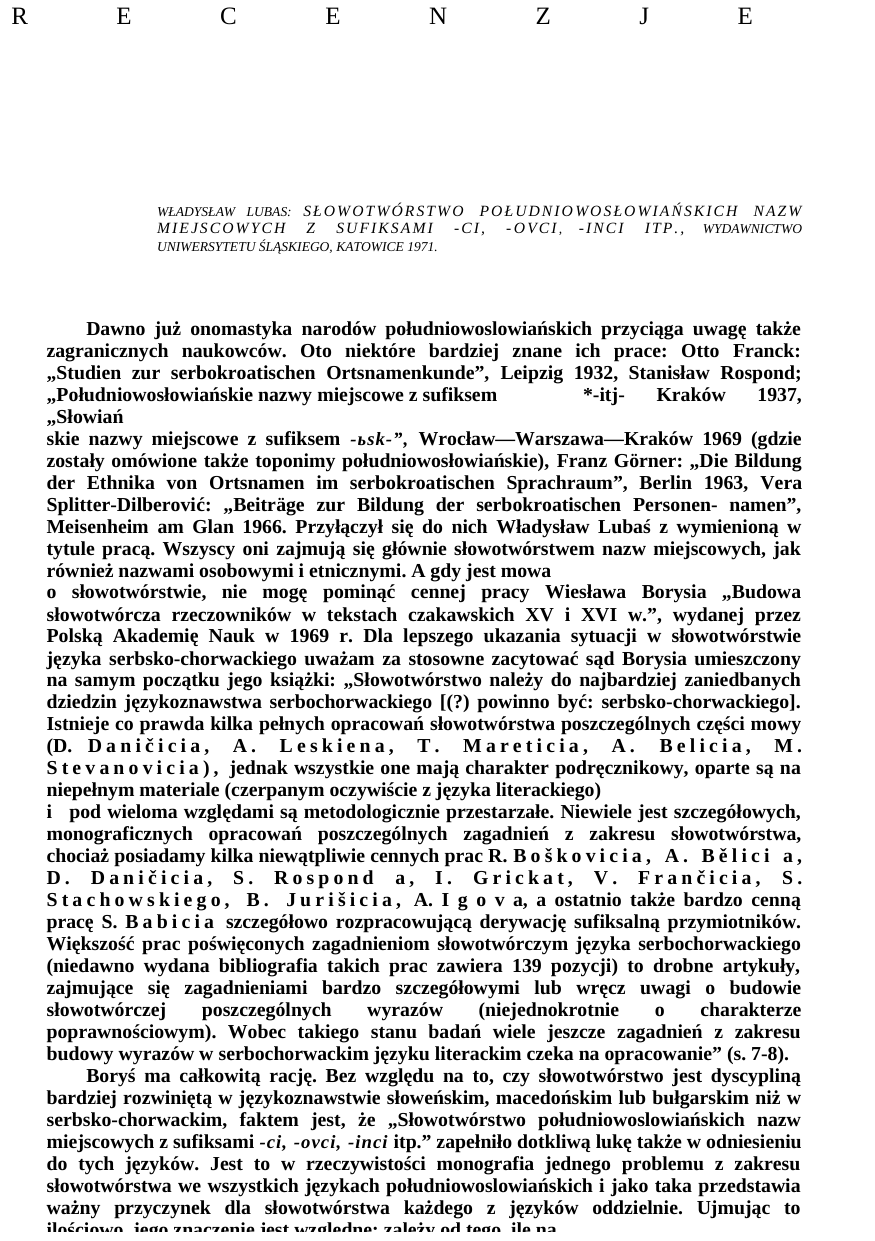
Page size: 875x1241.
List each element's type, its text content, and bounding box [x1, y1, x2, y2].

text skie nazwy miejscowe z sufiksem -ьsk-”, Wrocław—Warszawa—Kraków 1969 (gdzie zostały omówione także toponimy południowosłowiańskie), Franz Görner: „Die Bildung der Ethnika von Ortsnamen im serbokroatischen Sprachraum”, Berlin 1963, Vera Splitter-Dilberović: „Beiträge zur Bildung der serbokroatischen Personen- namen”, Meisenheim am Glan 1966. Przyłączył się do nich Władysław Lubaś z wymienioną w tytule pracą. Wszyscy oni zajmują się głównie słowotwórstwem nazw miejscowych, jak również nazwami osobowymi i etnicznymi. A gdy jest mowa [46, 428, 802, 581]
text Dawno już onomastyka narodów południowoslowiańskich przyciąga uwagę także zagranicznych naukowców. Oto niektóre bardziej znane ich prace: Otto Franck: „Studien zur serbokroatischen Ortsnamenkunde”, Leipzig 1932, Stanisław Rospond; „Południowosłowiańskie nazwy miejscowe z sufiksem *-itj- Kraków 1937, „Słowiań [46, 318, 802, 428]
text i pod wieloma względami są metodologicznie przestarzałe. Niewiele jest szczegółowych, monograficznych opracowań poszczególnych zagadnień z zakresu słowotwórstwa, chociaż posiadamy kilka niewątpliwie cennych prac R. Boškovicia, A. Bělici a, D. Daničicia, S. Rospond a, I. Grickat, V. Frančicia, S. Stachowskiego, B. Jurišicia, A. I g o v a, a ostatnio także bardzo cenną pracę S. Babicia szczegółowo rozpracowującą derywację sufiksalną przymiotników. Większość prac poświęconych zagadnieniom słowotwórczym języka serbochorwackiego (niedawno wydana bibliografia takich prac zawiera 139 pozycji) to drobne artykuły, zajmujące się zagadnieniami bardzo szczegółowymi lub wręcz uwagi o budowie słowotwórczej poszczególnych wyrazów (niejednokrotnie o charakterze poprawnościowym). Wobec takiego stanu badań wiele jeszcze zagadnień z zakresu budowy wyrazów w serbochorwackim języku literackim czeka na opracowanie” (s. 7-8). [46, 801, 802, 1065]
text RECENZJE [11, 5, 871, 30]
text Boryś ma całkowitą rację. Bez względu na to, czy słowotwórstwo jest dyscypliną bardziej rozwiniętą w językoznawstwie słoweńskim, macedońskim lub bułgarskim niż w serbsko-chorwackim, faktem jest, że „Słowotwórstwo południowoslowiańskich nazw miejscowych z sufiksami -ci, -ovci, -inci itp.” zapełniło dotkliwą lukę także w odniesieniu do tych języków. Jest to w rzeczywistości monografia jednego problemu z zakresu słowotwórstwa we wszystkich językach południowoslowiańskich i jako taka przedstawia ważny przyczynek dla słowotwórstwa każdego z języków oddzielnie. Ujmując to ilościowo, jego znaczenie jest względne: zależy od tego, ile na [46, 1065, 802, 1232]
text o słowotwórstwie, nie mogę pominąć cennej pracy Wiesława Borysia „Budowa słowotwórcza rzeczowników w tekstach czakawskich XV i XVI w.”, wydanej przez Polską Akademię Nauk w 1969 r. Dla lepszego ukazania sytuacji w słowotwórstwie języka serbsko-chorwackiego uważam za stosowne zacytować sąd Borysia umieszczony na samym początku jego książki: „Słowotwórstwo należy do najbardziej zaniedbanych dziedzin językoznawstwa serbochorwackiego [(?) powinno być: serbsko-chorwackiego]. Istnieje co prawda kilka pełnych opracowań słowotwórstwa poszczególnych części mowy (D. Daničicia, A. Leskiena, T. Mareticia, A. Belicia, M. Stevanovicia), jednak wszystkie one mają charakter podręcznikowy, oparte są na niepełnym materiale (czerpanym oczywiście z języka literackiego) [46, 581, 802, 801]
text WŁADYSŁAW LUBAS: SŁOWOTWÓRSTWO POŁUDNIOWOSŁOWIAŃSKICH NAZW MIEJSCOWYCH Z SUFIKSAMI -CI, -OVCI, -INCI ITP., WYDAWNICTWO UNIWERSYTETU ŚLĄSKIEGO, KATOWICE 1971. [157, 202, 802, 255]
